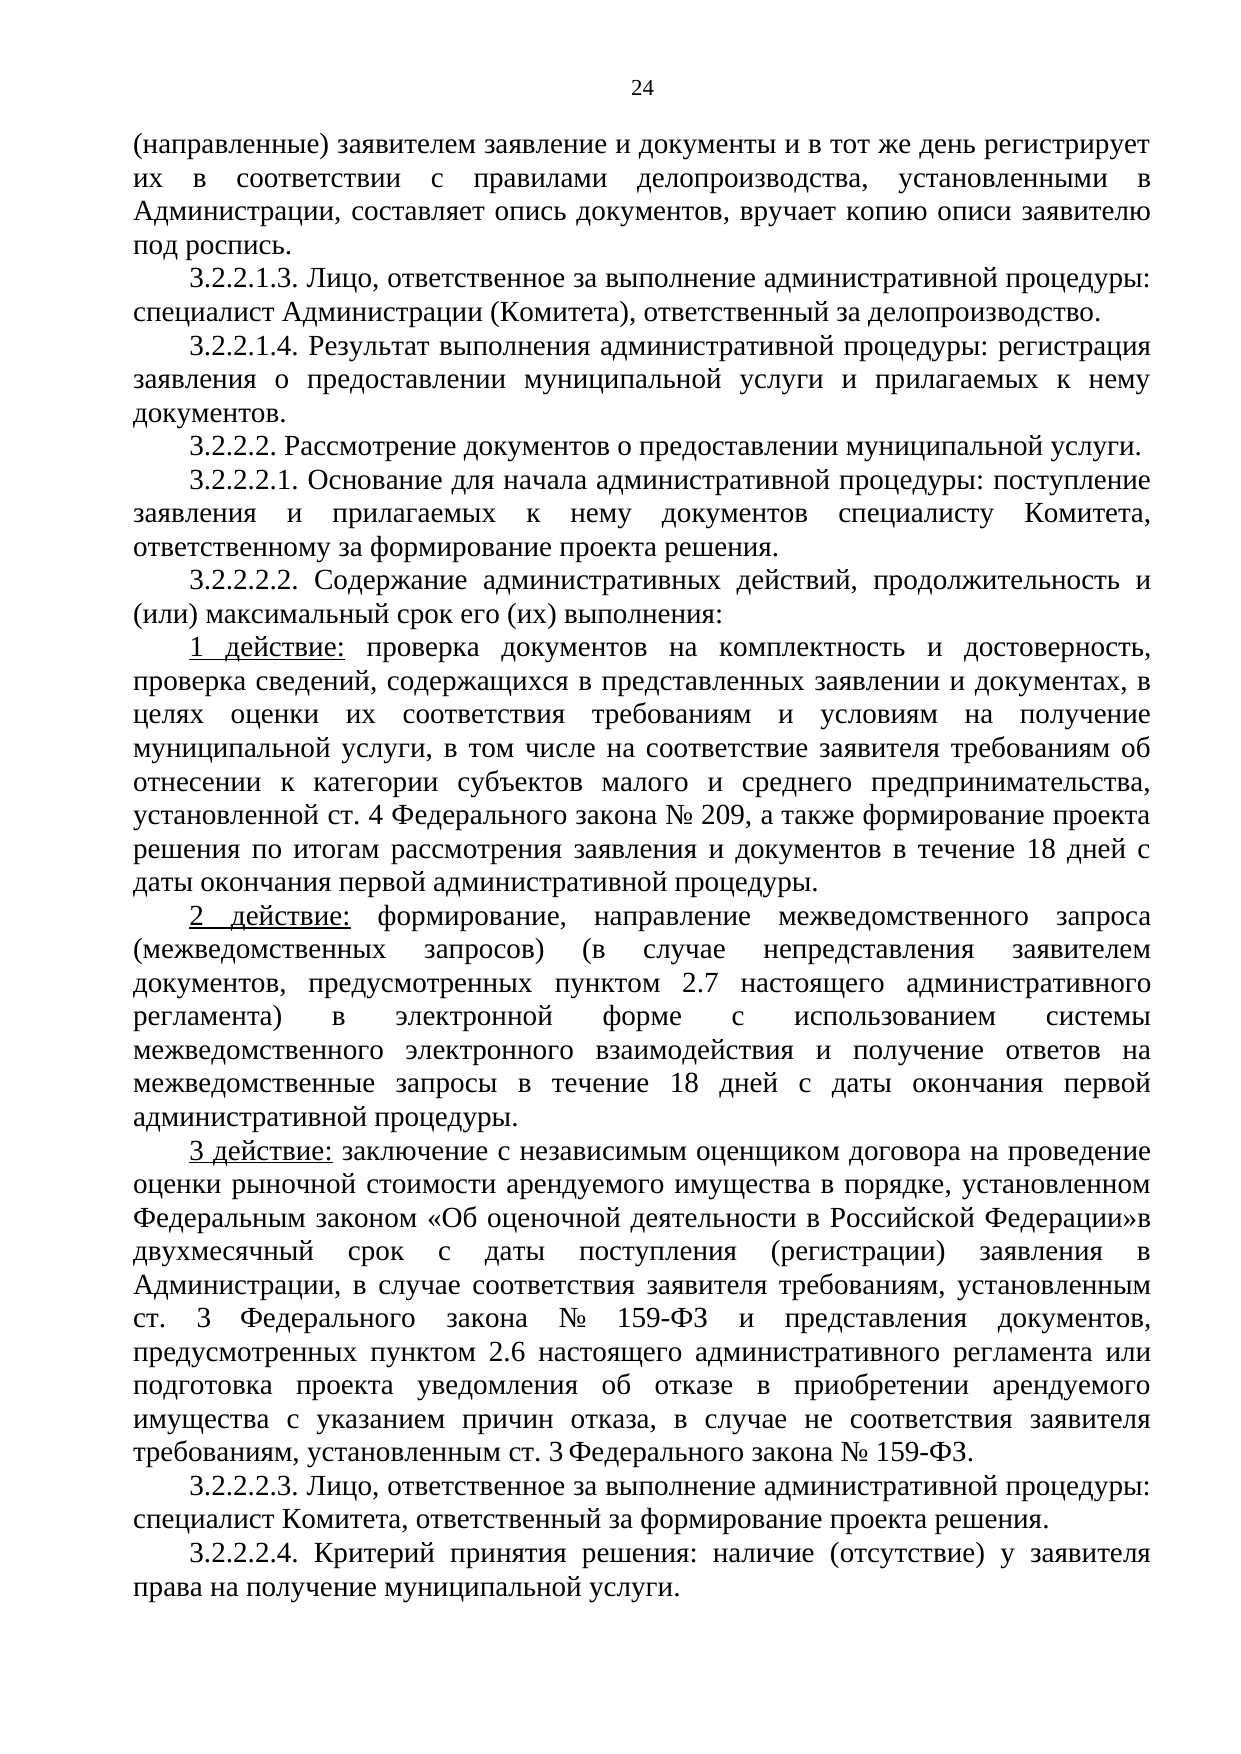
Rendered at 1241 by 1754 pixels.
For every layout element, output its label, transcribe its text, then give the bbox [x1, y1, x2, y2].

text 2 действие: формирование, направление межведомственного запроса (межведомственных запросов) (в случае непредставления заявителем документов, предусмотренных пунктом 2.7 настоящего административного регламента) в электронной форме с использованием системы межведомственного электронного взаимодействия и получение ответов на межведомственные запросы в течение 18 дней с даты окончания первой административной процедуры. [133, 898, 1152, 1133]
text 3.2.2.2.4. Критерий принятия решения: наличие (отсутствие) у заявителя права на получение муниципальной услуги. [133, 1535, 1152, 1602]
text 3.2.2.2.3. Лицо, ответственное за выполнение административной процедуры: специалист Комитета, ответственный за формирование проекта решения. [133, 1468, 1152, 1535]
text 3.2.2.1.3. Лицо, ответственное за выполнение административной процедуры: специалист Администрации (Комитета), ответственный за делопроизводство. [133, 261, 1152, 328]
text 3.2.2.1.4. Результат выполнения административной процедуры: регистрация заявления о предоставлении муниципальной услуги и прилагаемых к нему документов. [133, 328, 1152, 428]
text 3.2.2.2. Рассмотрение документов о предоставлении муниципальной услуги. [133, 428, 1152, 462]
text 3.2.2.2.1. Основание для начала административной процедуры: поступление заявления и прилагаемых к нему документов специалисту Комитета, ответственному за формирование проекта решения. [133, 462, 1152, 562]
text 3 действие: заключение с независимым оценщиком договора на проведение оценки рыночной стоимости арендуемого имущества в порядке, установленном Федеральным законом «Об оценочной деятельности в Российской Федерации»в двухмесячный срок с даты поступления (регистрации) заявления в Администрации, в случае соответствия заявителя требованиям, установленным ст. 3 Федерального закона № 159-ФЗ и представления документов, предусмотренных пунктом 2.6 настоящего административного регламента или подготовка проекта уведомления об отказе в приобретении арендуемого имущества с указанием причин отказа, в случае не соответствия заявителя требованиям, установленным ст. 3 Федерального закона № 159-ФЗ. [133, 1133, 1152, 1468]
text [133, 126, 1152, 261]
text 1 действие: проверка документов на комплектность и достоверность, проверка сведений, содержащихся в представленных заявлении и документах, в целях оценки их соответствия требованиям и условиям на получение муниципальной услуги, в том числе на соответствие заявителя требованиям об отнесении к категории субъектов малого и среднего предпринимательства, установленной ст. 4 Федерального закона № 209, а также формирование проекта решения по итогам рассмотрения заявления и документов в течение 18 дней с даты окончания первой административной процедуры. [133, 629, 1152, 898]
text 3.2.2.2.2. Содержание административных действий, продолжительность и (или) максимальный срок его (их) выполнения: [133, 562, 1152, 629]
